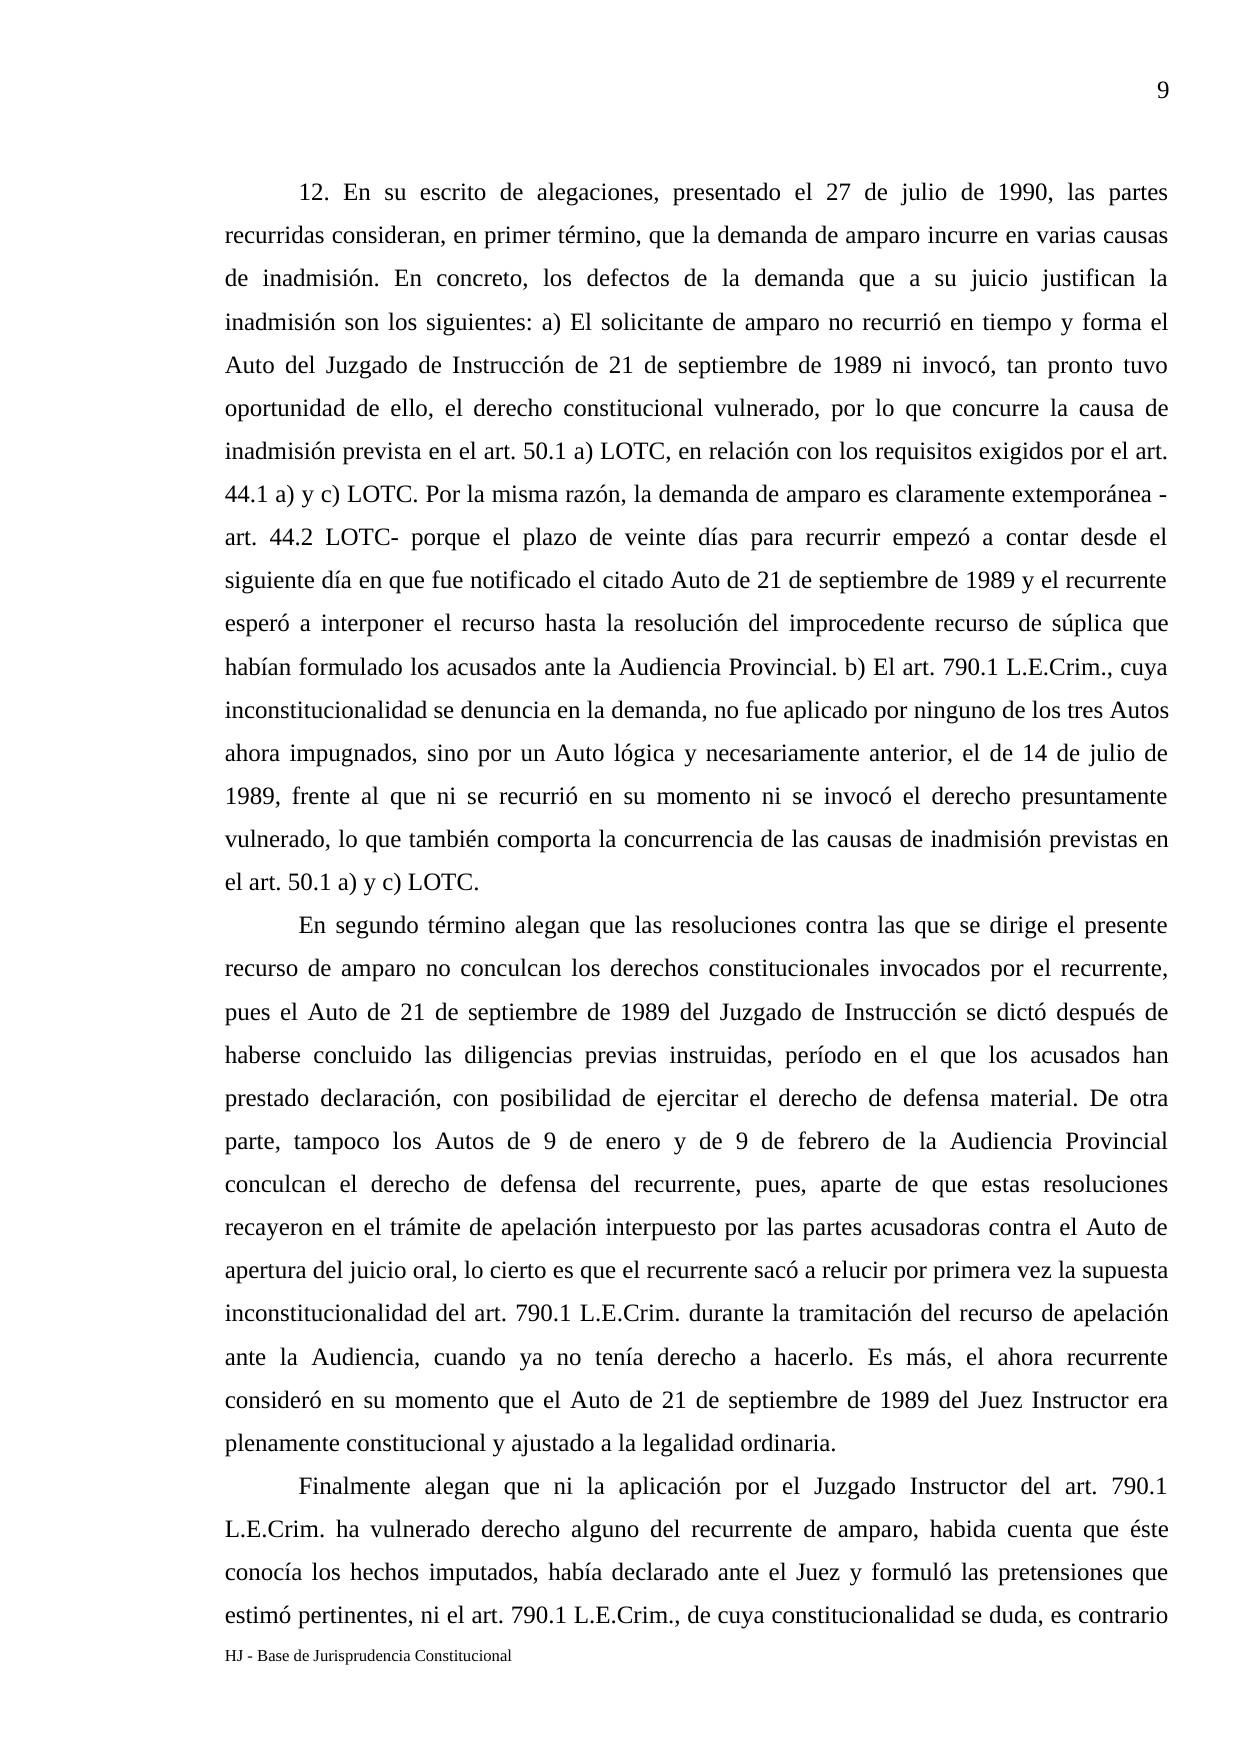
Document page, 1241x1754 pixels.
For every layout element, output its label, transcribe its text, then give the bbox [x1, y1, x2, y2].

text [224, 1471, 1169, 1629]
text 12. En su escrito de alegaciones, presentado el 27 de julio de 1990, las partes recurridas consideran, en primer término, que la demanda de amparo incurre en varias causas de inadmisión. En concreto, los defectos de la demanda que a su juicio justifican la inadmisión son los siguientes: a) El solicitante de amparo no recurrió en tiempo y forma el Auto del Juzgado de Instrucción de 21 de septiembre de 1989 ni invocó, tan pronto tuvo oportunidad de ello, el derecho constitucional vulnerado, por lo que concurre la causa de inadmisión prevista en el art. 50.1 a) LOTC, en relación con los requisitos exigidos por el art. 44.1 a) y c) LOTC. Por la misma razón, la demanda de amparo es claramente extemporánea -art. 44.2 LOTC- porque el plazo de veinte días para recurrir empezó a contar desde el siguiente día en que fue notificado el citado Auto de 21 de septiembre de 1989 y el recurrente esperó a interponer el recurso hasta la resolución del improcedente recurso de súplica que habían formulado los acusados ante la Audiencia Provincial. b) El art. 790.1 L.E.Crim., cuya inconstitucionalidad se denuncia en la demanda, no fue aplicado por ninguno de los tres Autos ahora impugnados, sino por un Auto lógica y necesariamente anterior, el de 14 de julio de 1989, frente al que ni se recurrió en su momento ni se invocó el derecho presuntamente vulnerado, lo que también comporta la concurrencia de las causas de inadmisión previstas en el art. 50.1 a) y c) LOTC. [224, 177, 1169, 896]
text En segundo término alegan que las resoluciones contra las que se dirige el presente recurso de amparo no conculcan los derechos constitucionales invocados por el recurrente, pues el Auto de 21 de septiembre de 1989 del Juzgado de Instrucción se dictó después de haberse concluido las diligencias previas instruidas, período en el que los acusados han prestado declaración, con posibilidad de ejercitar el derecho de defensa material. De otra parte, tampoco los Autos de 9 de enero y de 9 de febrero de la Audiencia Provincial conculcan el derecho de defensa del recurrente, pues, aparte de que estas resoluciones recayeron en el trámite de apelación interpuesto por las partes acusadoras contra el Auto de apertura del juicio oral, lo cierto es que el recurrente sacó a relucir por primera vez la supuesta inconstitucionalidad del art. 790.1 L.E.Crim. durante la tramitación del recurso de apelación ante la Audiencia, cuando ya no tenía derecho a hacerlo. Es más, el ahora recurrente consideró en su momento que el Auto de 21 de septiembre de 1989 del Juez Instructor era plenamente constitucional y ajustado a la legalidad ordinaria. [224, 910, 1169, 1457]
